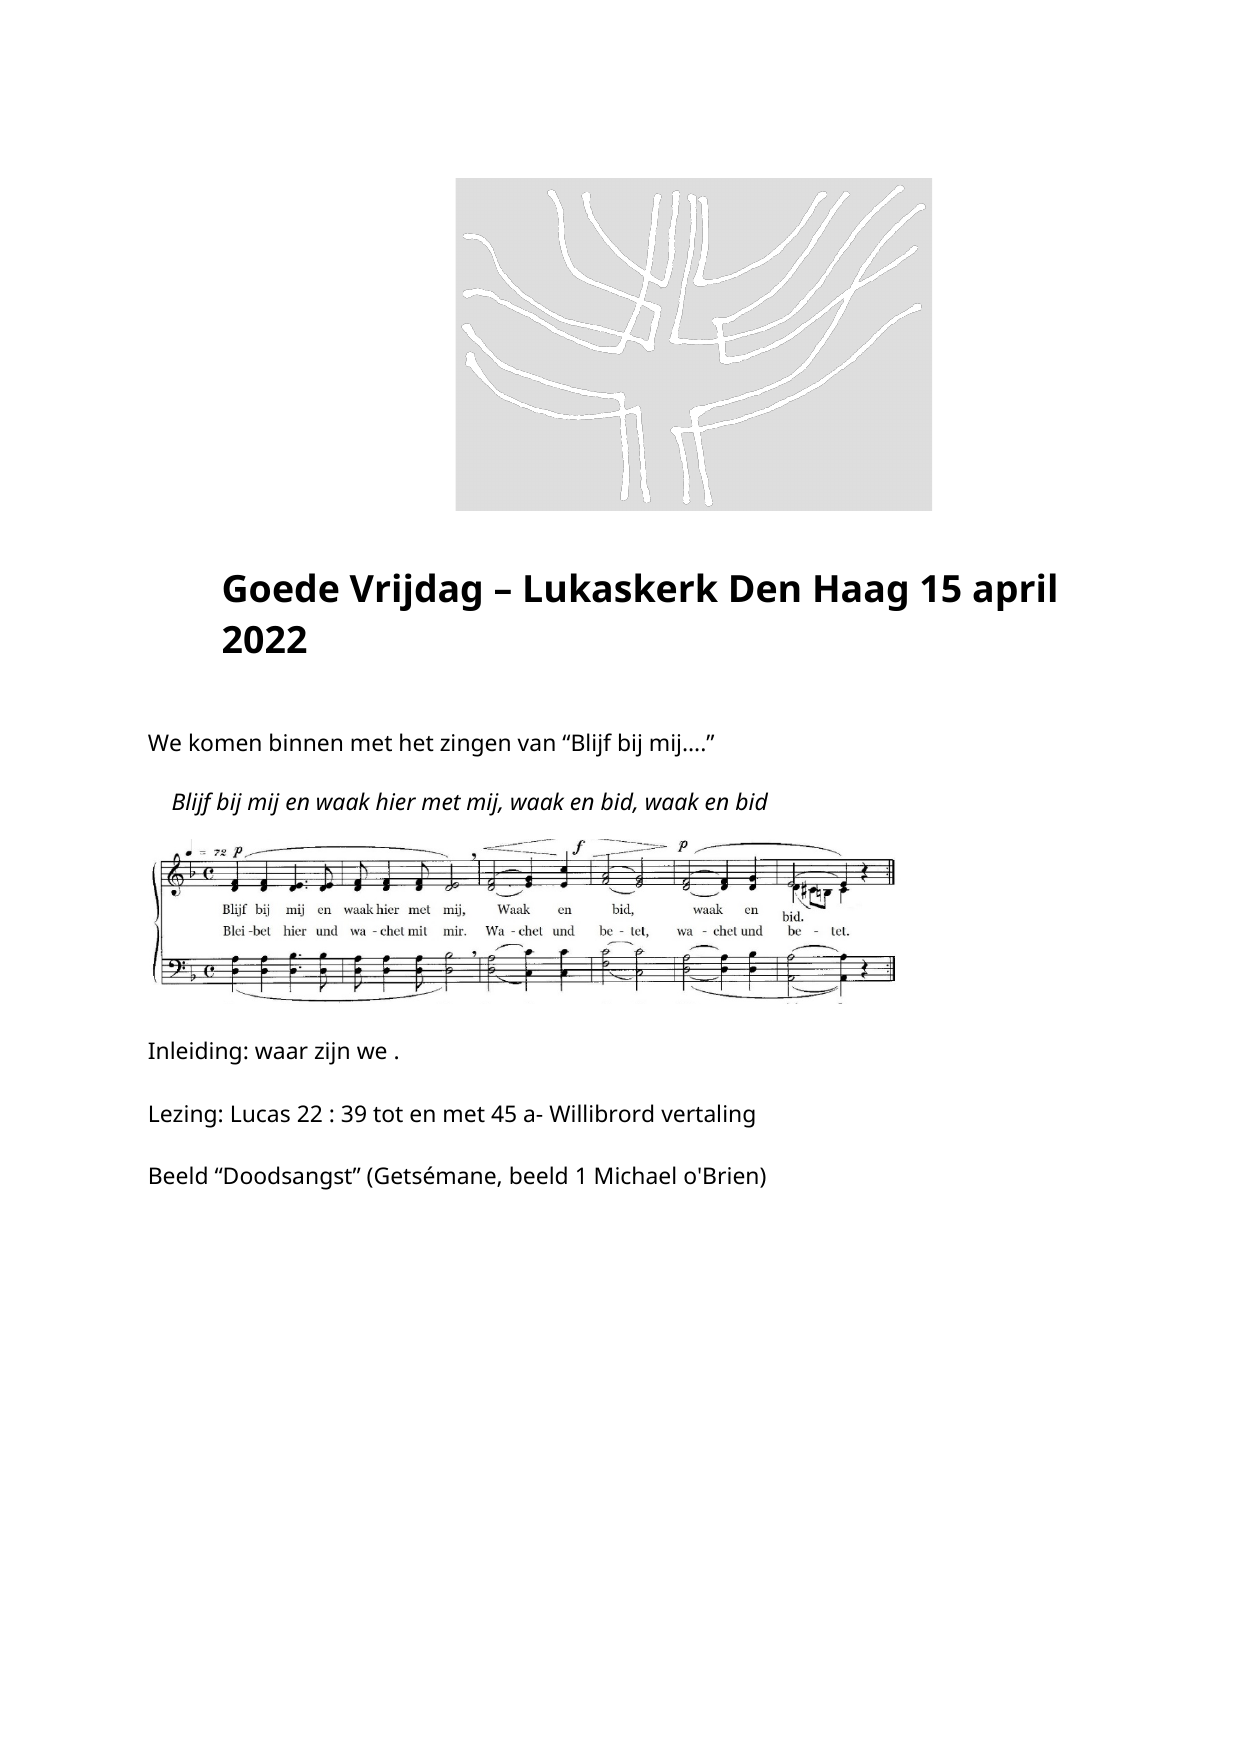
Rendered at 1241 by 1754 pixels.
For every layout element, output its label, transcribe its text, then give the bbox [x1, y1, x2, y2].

text Lezing: Lucas 22 : 39 tot en met 45 a- Willibrord vertaling [148, 1098, 1093, 1129]
picture [455, 178, 933, 511]
text Blijf bij mij en waak hier met mij, waak en bid, waak en bid [148, 786, 1093, 817]
text Inleiding: waar zijn we . [148, 1035, 1093, 1066]
text Goede Vrijdag – Lukaskerk Den Haag 15 april 2022 [221, 562, 1093, 664]
text We komen binnen met het zingen van “Blijf bij mij….” [148, 727, 1093, 758]
text Beeld “Doodsangst” (Getsémane, beeld 1 Michael o'Brien) [148, 1160, 1093, 1191]
picture [147, 839, 901, 1004]
